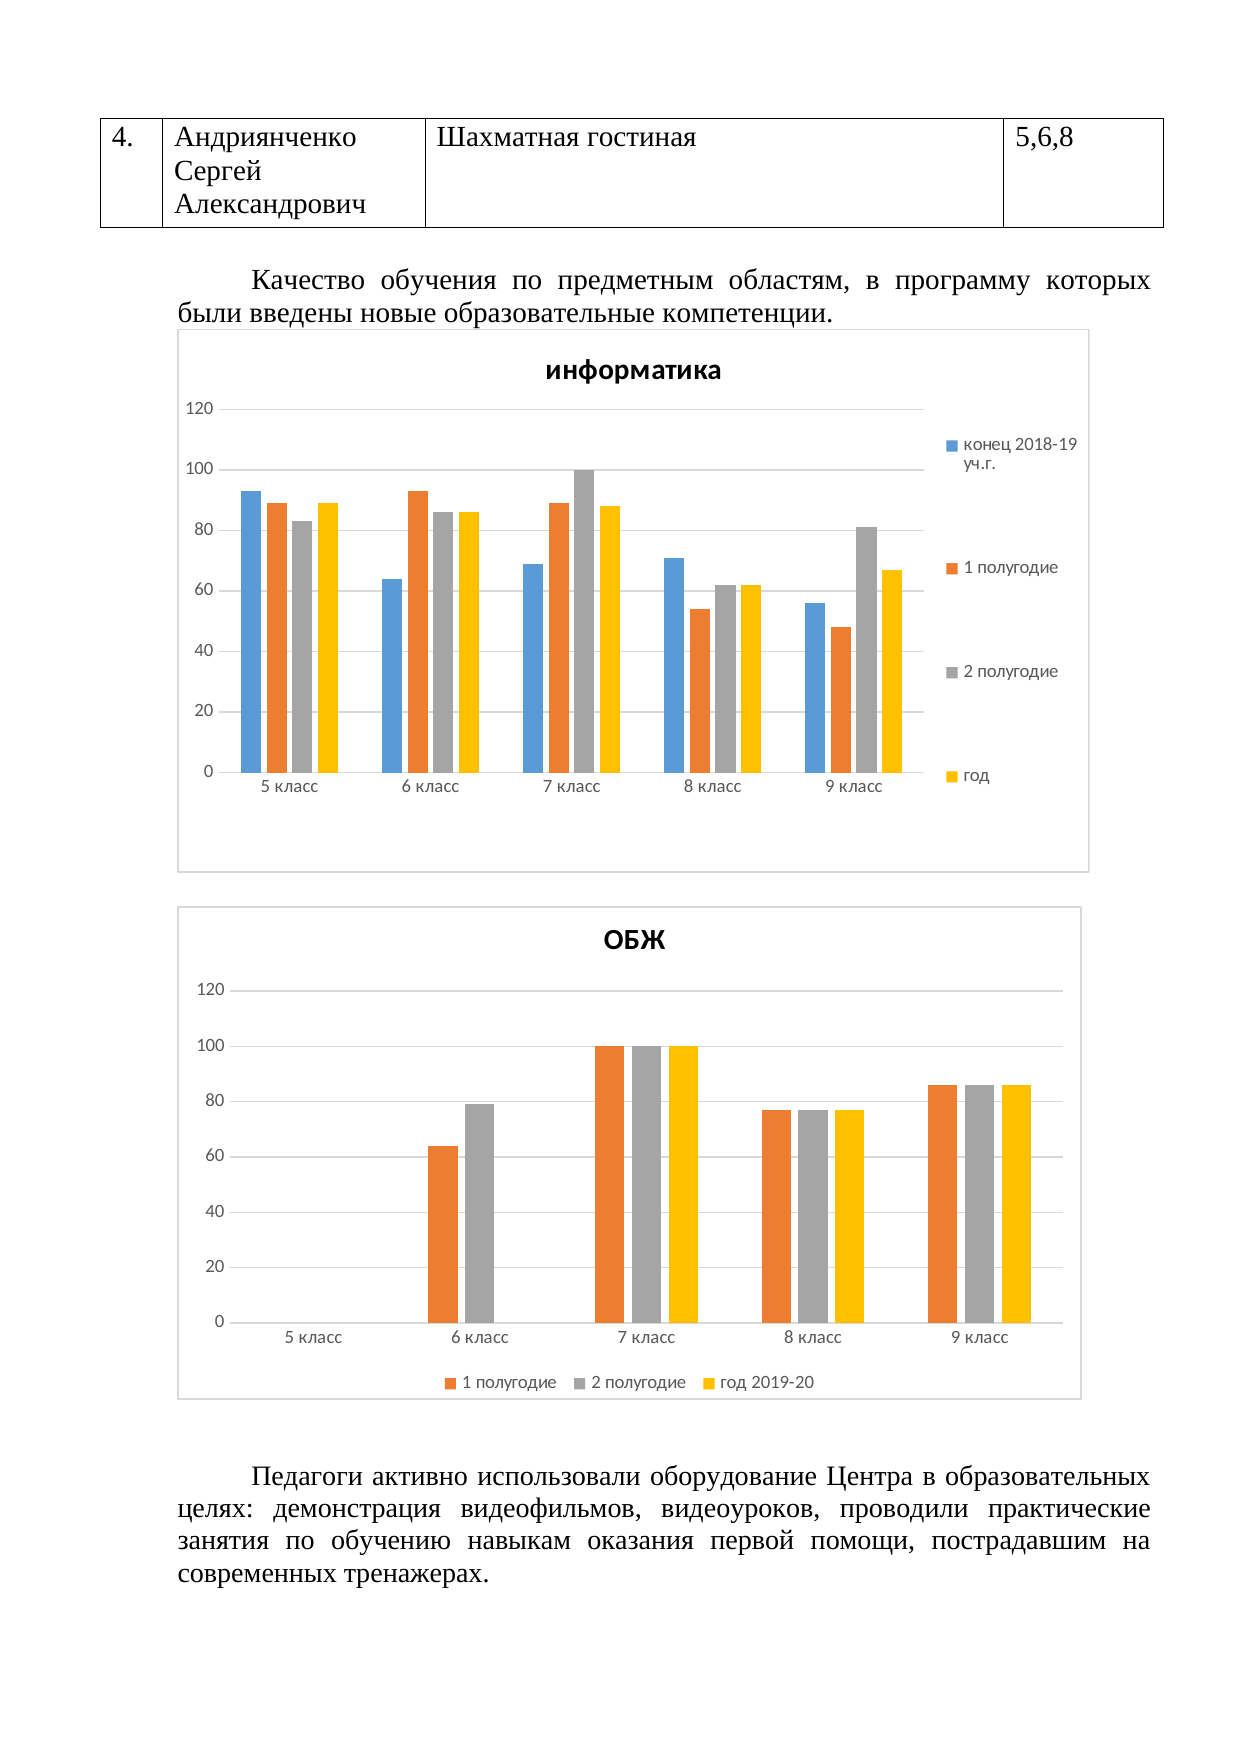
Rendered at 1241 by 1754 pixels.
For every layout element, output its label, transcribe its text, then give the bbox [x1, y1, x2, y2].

table_cell Шахматная гостиная [426, 119, 1003, 227]
table_cell Андриянченко Сергей Александрович [163, 119, 425, 227]
text Педагоги активно использовали оборудование Центра в образовательных целях: демонстрация видеофильмов, видеоуроков, проводили практические занятия по обучению навыкам оказания первой помощи, пострадавшим на современных тренажерах. [177, 1459, 1152, 1588]
table_cell 4. [101, 119, 162, 227]
table_cell 5,6,8 [1004, 119, 1163, 227]
text Качество обучения по предметным областям, в программу которых были введены новые образовательные компетенции. [177, 262, 1152, 329]
